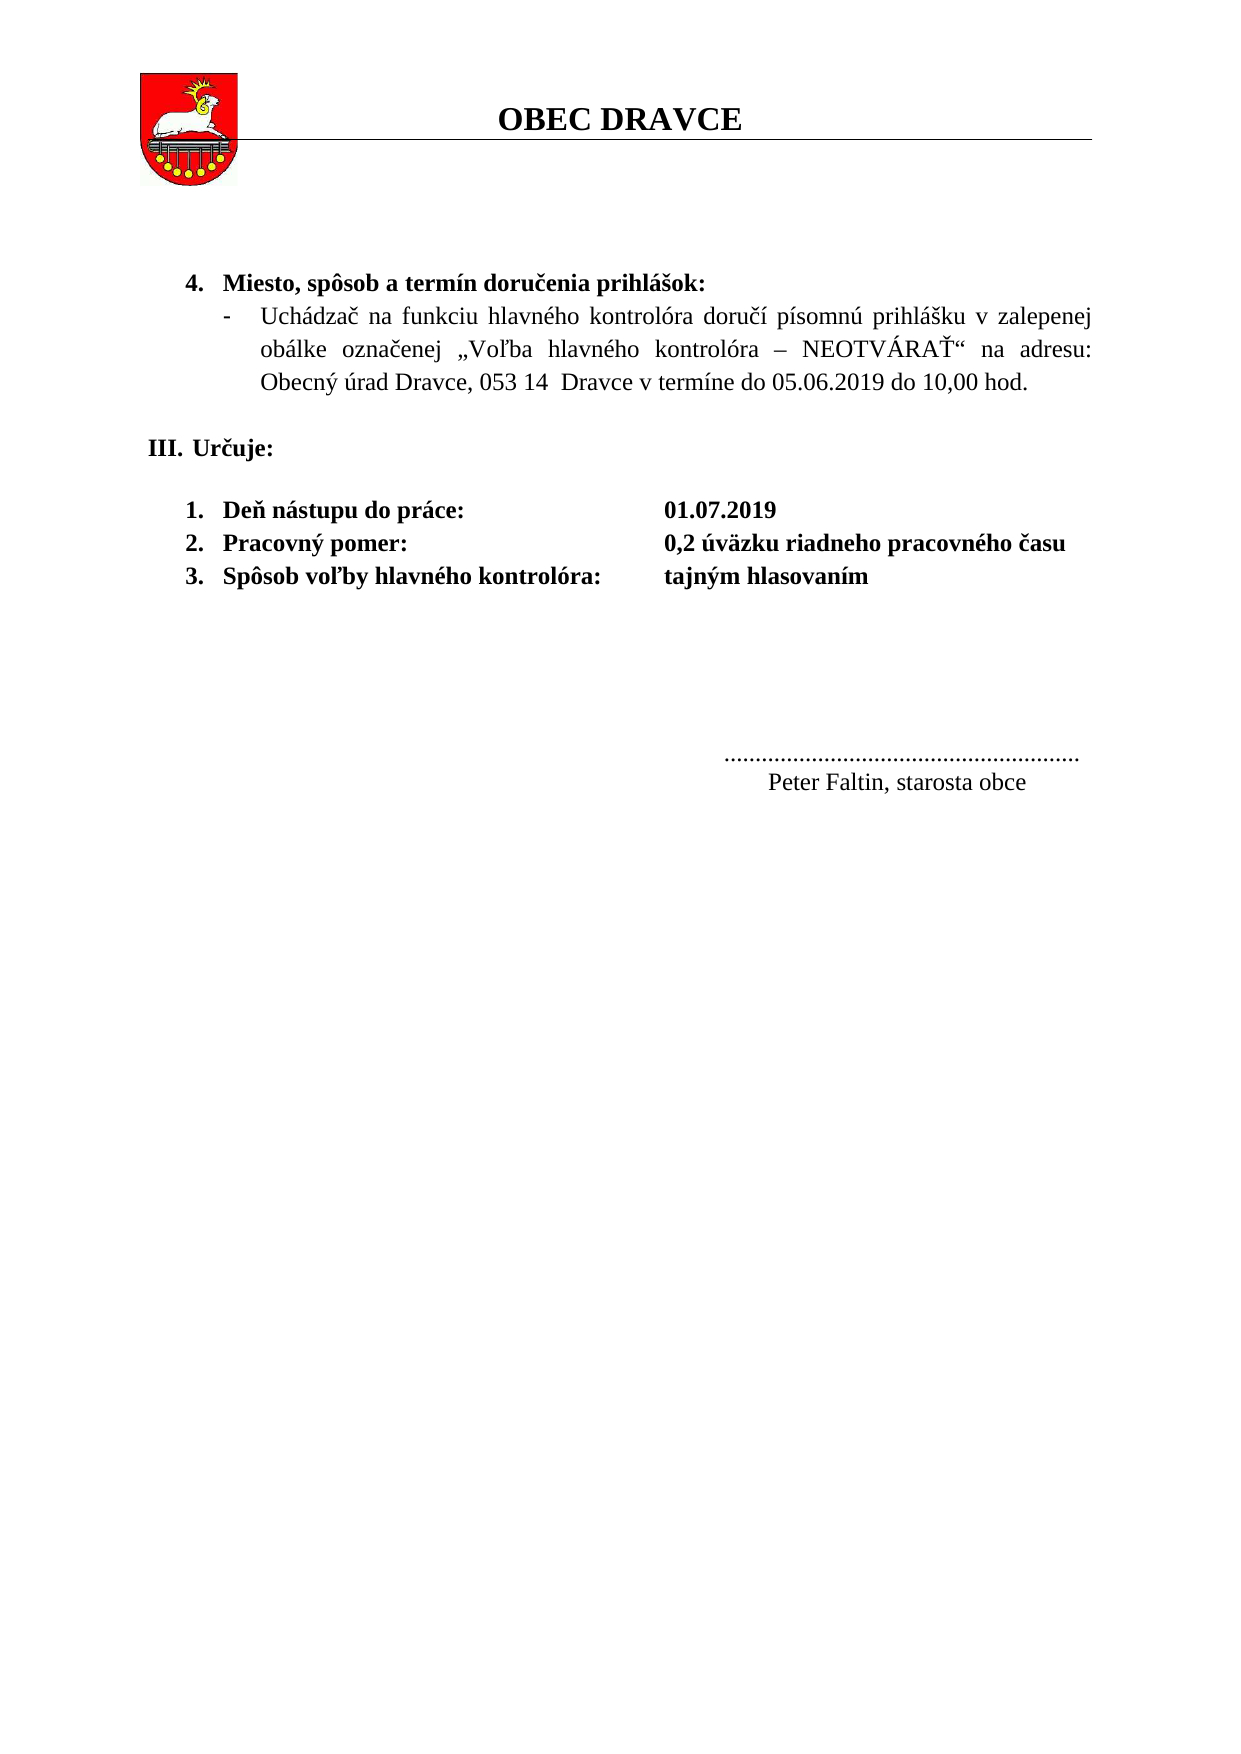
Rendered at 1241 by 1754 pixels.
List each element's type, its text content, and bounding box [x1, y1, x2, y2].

text ......................................................... [148, 738, 1092, 767]
list Deň nástupu do práce: 01.07.2019 [185, 495, 1092, 524]
list Spôsob voľby hlavného kontrolóra: tajným hlasovaním [185, 561, 1092, 590]
subtitle Určuje: [148, 433, 1092, 462]
list Uchádzač na funkciu hlavného kontrolóra doručí písomnú prihlášku v zalepenej obálke označenej „Voľba hlavného kontrolóra – NEOTVÁRAŤ“ na adresu: Obecný úrad Dravce, 053 14 Dravce v termíne do 05.06.2019 do 10,00 hod. [223, 301, 1092, 396]
text Peter Faltin, starosta obce [148, 767, 1092, 795]
list Pracovný pomer: 0,2 úväzku riadneho pracovného času [185, 528, 1092, 557]
list Miesto, spôsob a termín doručenia prihlášok: [185, 268, 1092, 297]
